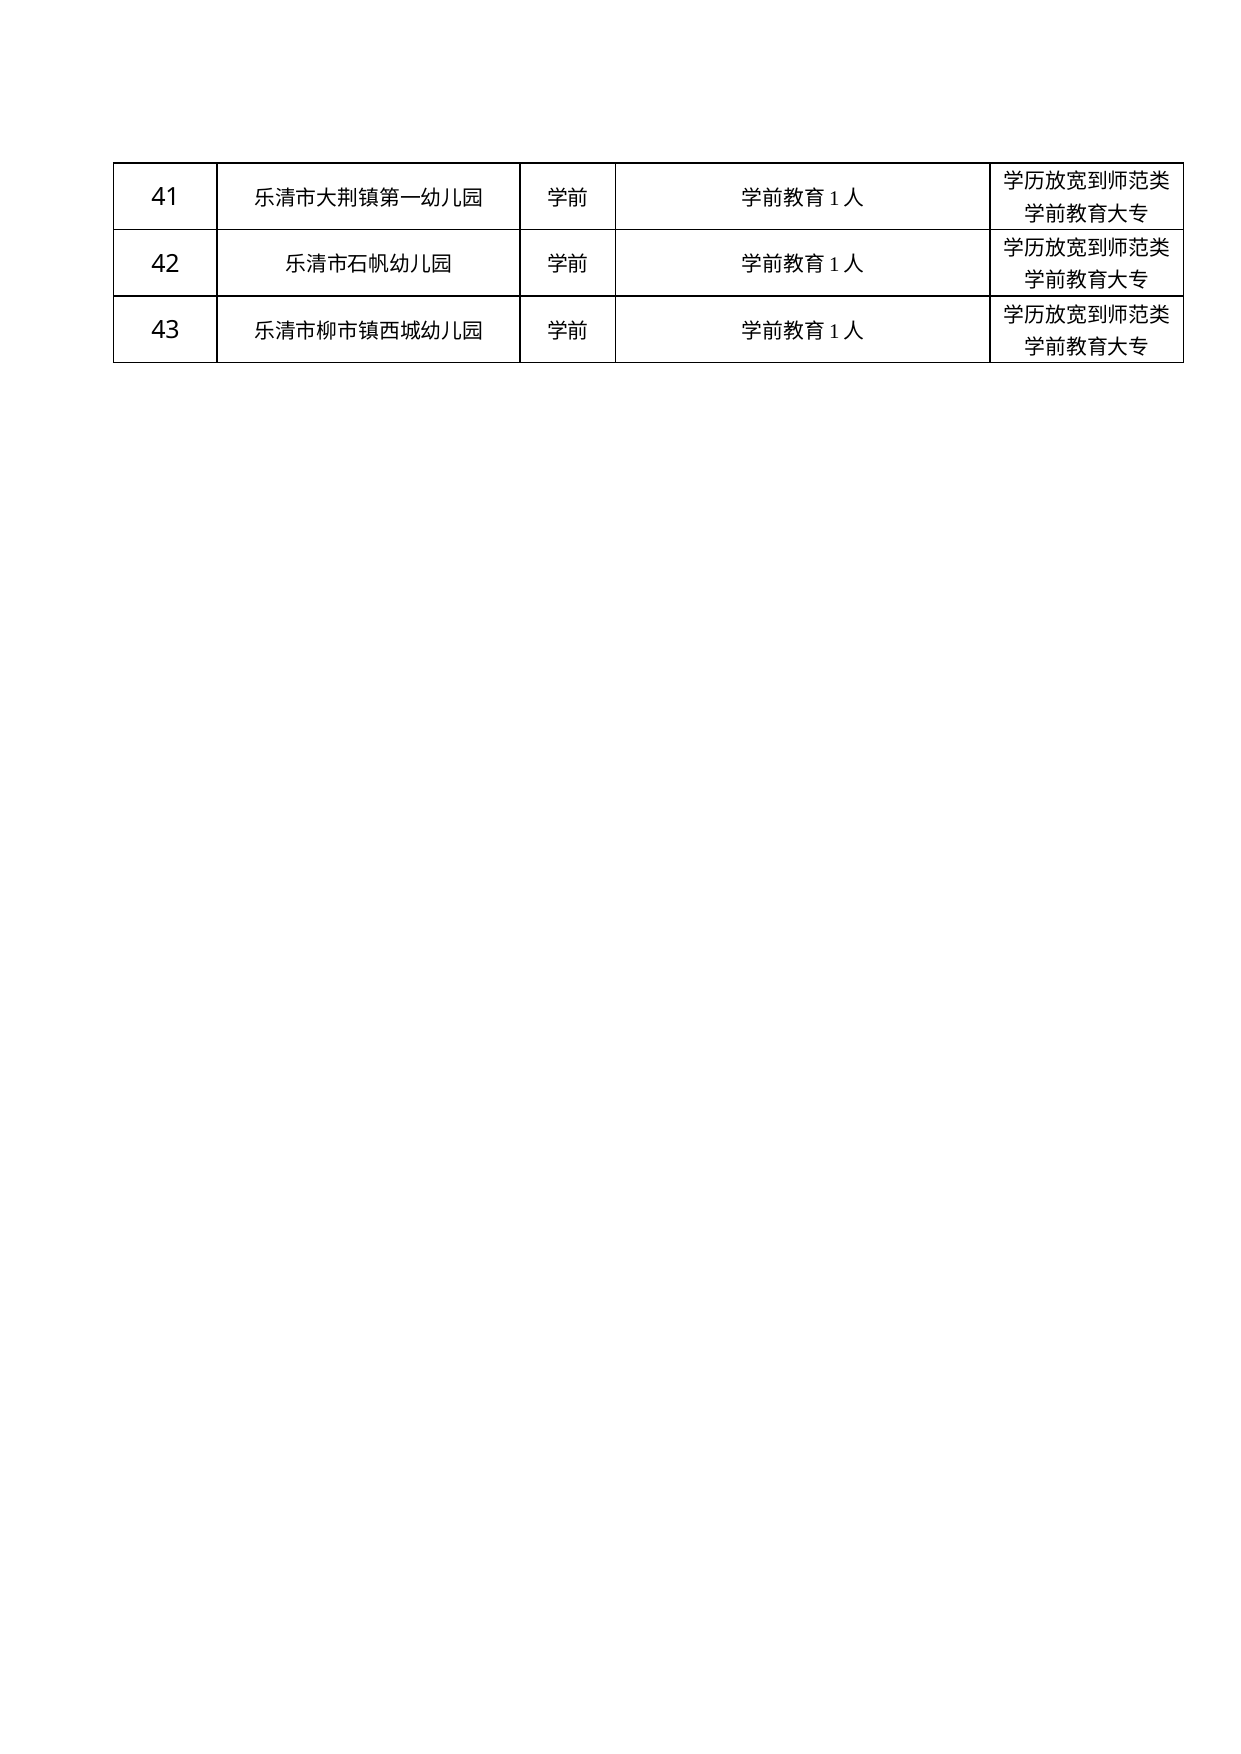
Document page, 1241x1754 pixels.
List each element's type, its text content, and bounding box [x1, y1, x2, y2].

table_cell 43 [114, 297, 216, 362]
table_cell 学前 [521, 230, 615, 295]
table_cell 42 [114, 230, 216, 295]
table_cell 学前 [521, 164, 615, 228]
table_cell 学历放宽到师范类学前教育大专 [991, 230, 1183, 295]
table_cell 学前教育1人 [616, 164, 989, 228]
table_cell 学历放宽到师范类学前教育大专 [991, 164, 1183, 228]
table_cell 41 [114, 164, 216, 228]
table_cell 学前教育1人 [616, 230, 989, 295]
table_cell 学历放宽到师范类学前教育大专 [991, 297, 1183, 362]
table_cell 乐清市石帆幼儿园 [218, 230, 519, 295]
table_cell 学前 [521, 297, 615, 362]
table_cell 学前教育1人 [616, 297, 989, 362]
table_cell 乐清市大荆镇第一幼儿园 [218, 164, 519, 228]
table_cell 乐清市柳市镇西城幼儿园 [218, 297, 519, 362]
